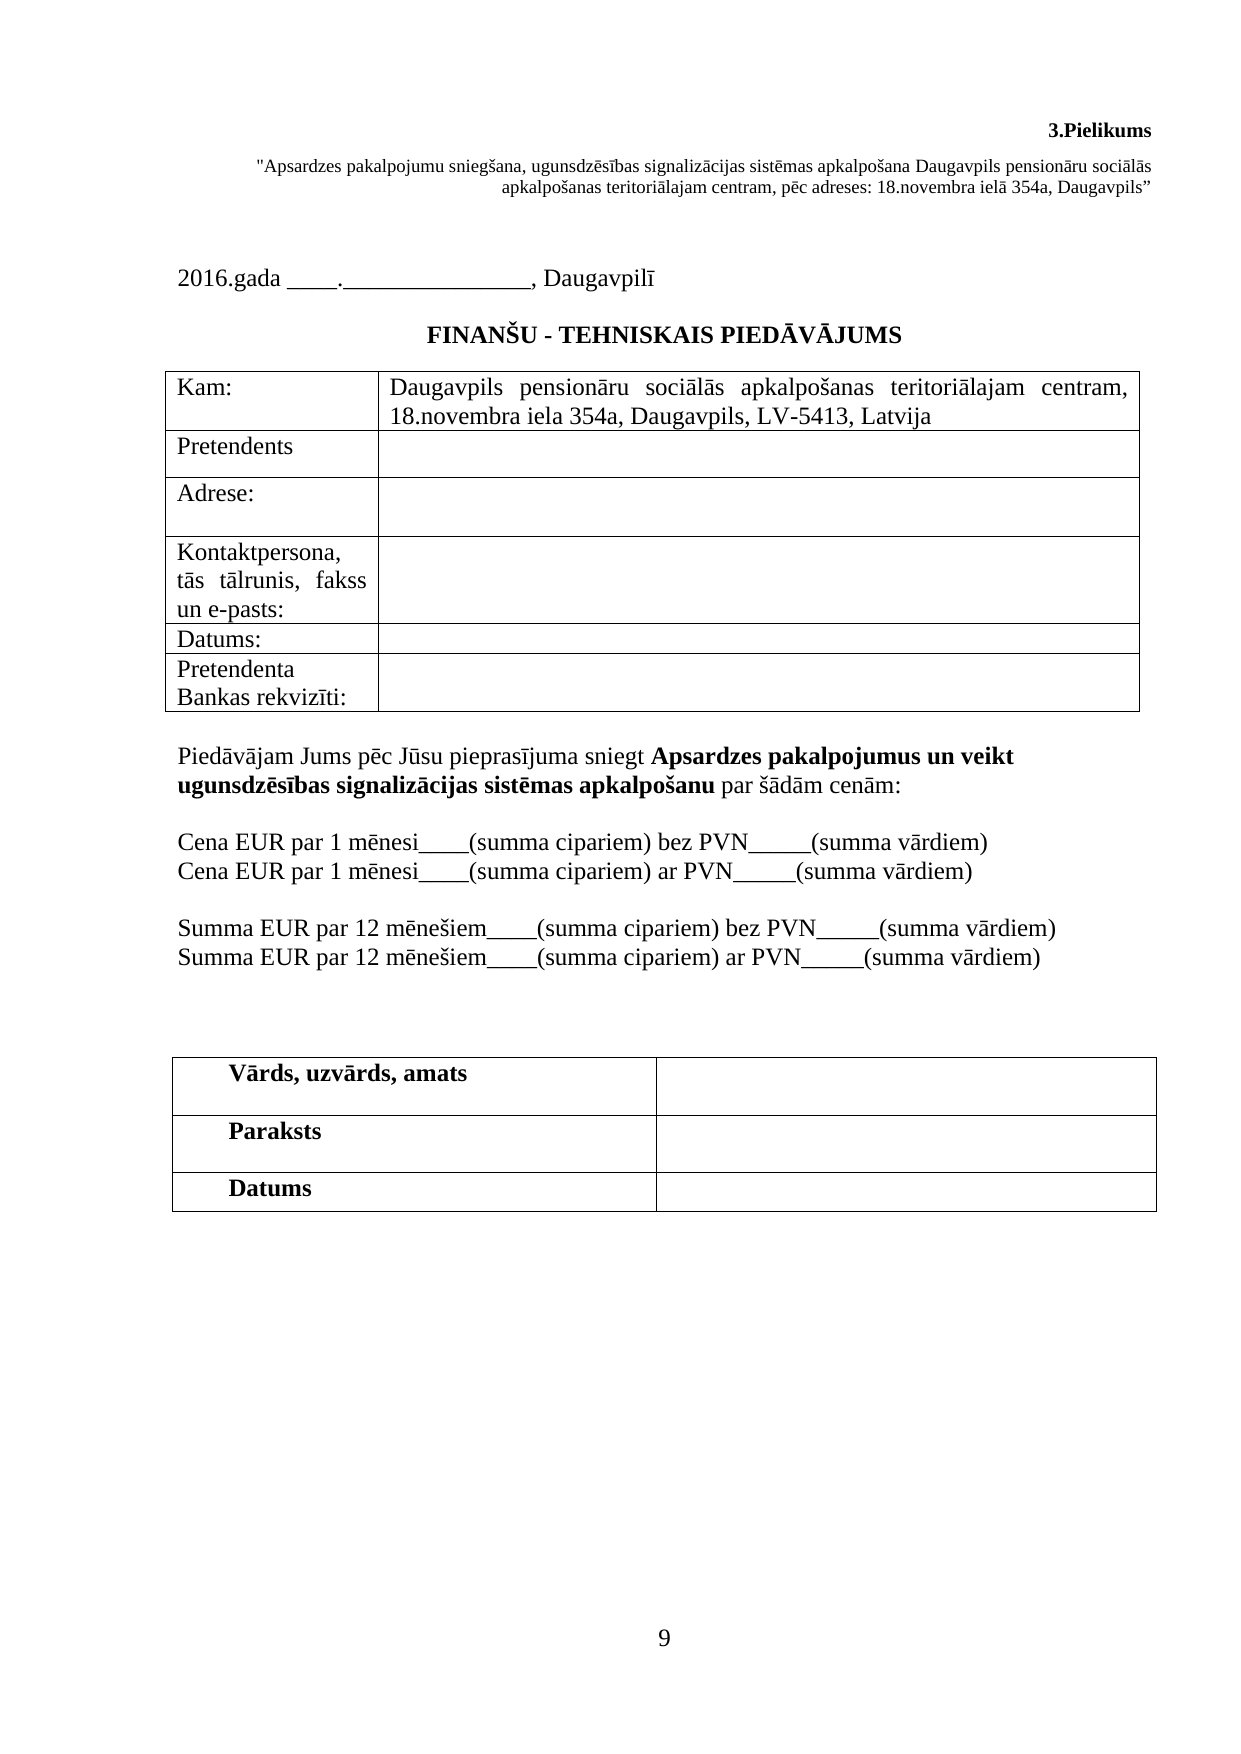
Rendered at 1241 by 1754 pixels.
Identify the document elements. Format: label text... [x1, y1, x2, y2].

table_cell Datums: [166, 624, 378, 653]
table_header Daugavpils pensionāru sociālās apkalpošanas teritoriālajam centram, 18.novembra iela 354a, Daugavpils, LV-5413, Latvija [379, 372, 1139, 430]
table_header Kam: [166, 372, 378, 430]
text Cena EUR par 1 mēnesi____(summa cipariem) bez PVN_____(summa vārdiem) [177, 827, 1152, 856]
text "Apsardzes pakalpojumu sniegšana, ugunsdzēsības signalizācijas sistēmas apkalpošana Daugavpils pensionāru sociālās apkalpošanas teritoriālajam centram, pēc adreses: 18.novembra ielā 354a, Daugavpils” [177, 155, 1152, 198]
table_header [657, 1058, 1156, 1115]
table_cell Paraksts [173, 1116, 656, 1172]
text 2016.gada ____._______________, Daugavpilī [177, 263, 1152, 292]
table_cell [657, 1116, 1156, 1172]
text Piedāvājam Jums pēc Jūsu pieprasījuma sniegt Apsardzes pakalpojumus un veikt ugunsdzēsības signalizācijas sistēmas apkalpošanu par šādām cenām: [177, 741, 1152, 798]
table_cell [379, 478, 1139, 536]
table_cell Pretendents [166, 431, 378, 477]
table_cell [379, 654, 1139, 711]
text Summa EUR par 12 mēnešiem____(summa cipariem) bez PVN_____(summa vārdiem) [177, 913, 1152, 942]
table_cell [379, 431, 1139, 477]
table_cell [657, 1173, 1156, 1211]
table_cell Datums [173, 1173, 656, 1211]
table_cell [379, 537, 1139, 623]
table_header Vārds, uzvārds, amats [173, 1058, 656, 1115]
text FINANŠU - TEHNISKAIS PIEDĀVĀJUMS [177, 321, 1152, 349]
text Summa EUR par 12 mēnešiem____(summa cipariem) ar PVN_____(summa vārdiem) [177, 942, 1152, 971]
table_cell Adrese: [166, 478, 378, 536]
table_cell Kontaktpersona, tās tālrunis, fakss un e-pasts: [166, 537, 378, 623]
text Cena EUR par 1 mēnesi____(summa cipariem) ar PVN_____(summa vārdiem) [177, 856, 1152, 885]
subtitle 3.Pielikums [177, 118, 1152, 142]
table_cell Pretendenta Bankas rekvizīti: [166, 654, 378, 711]
table_cell [379, 624, 1139, 653]
